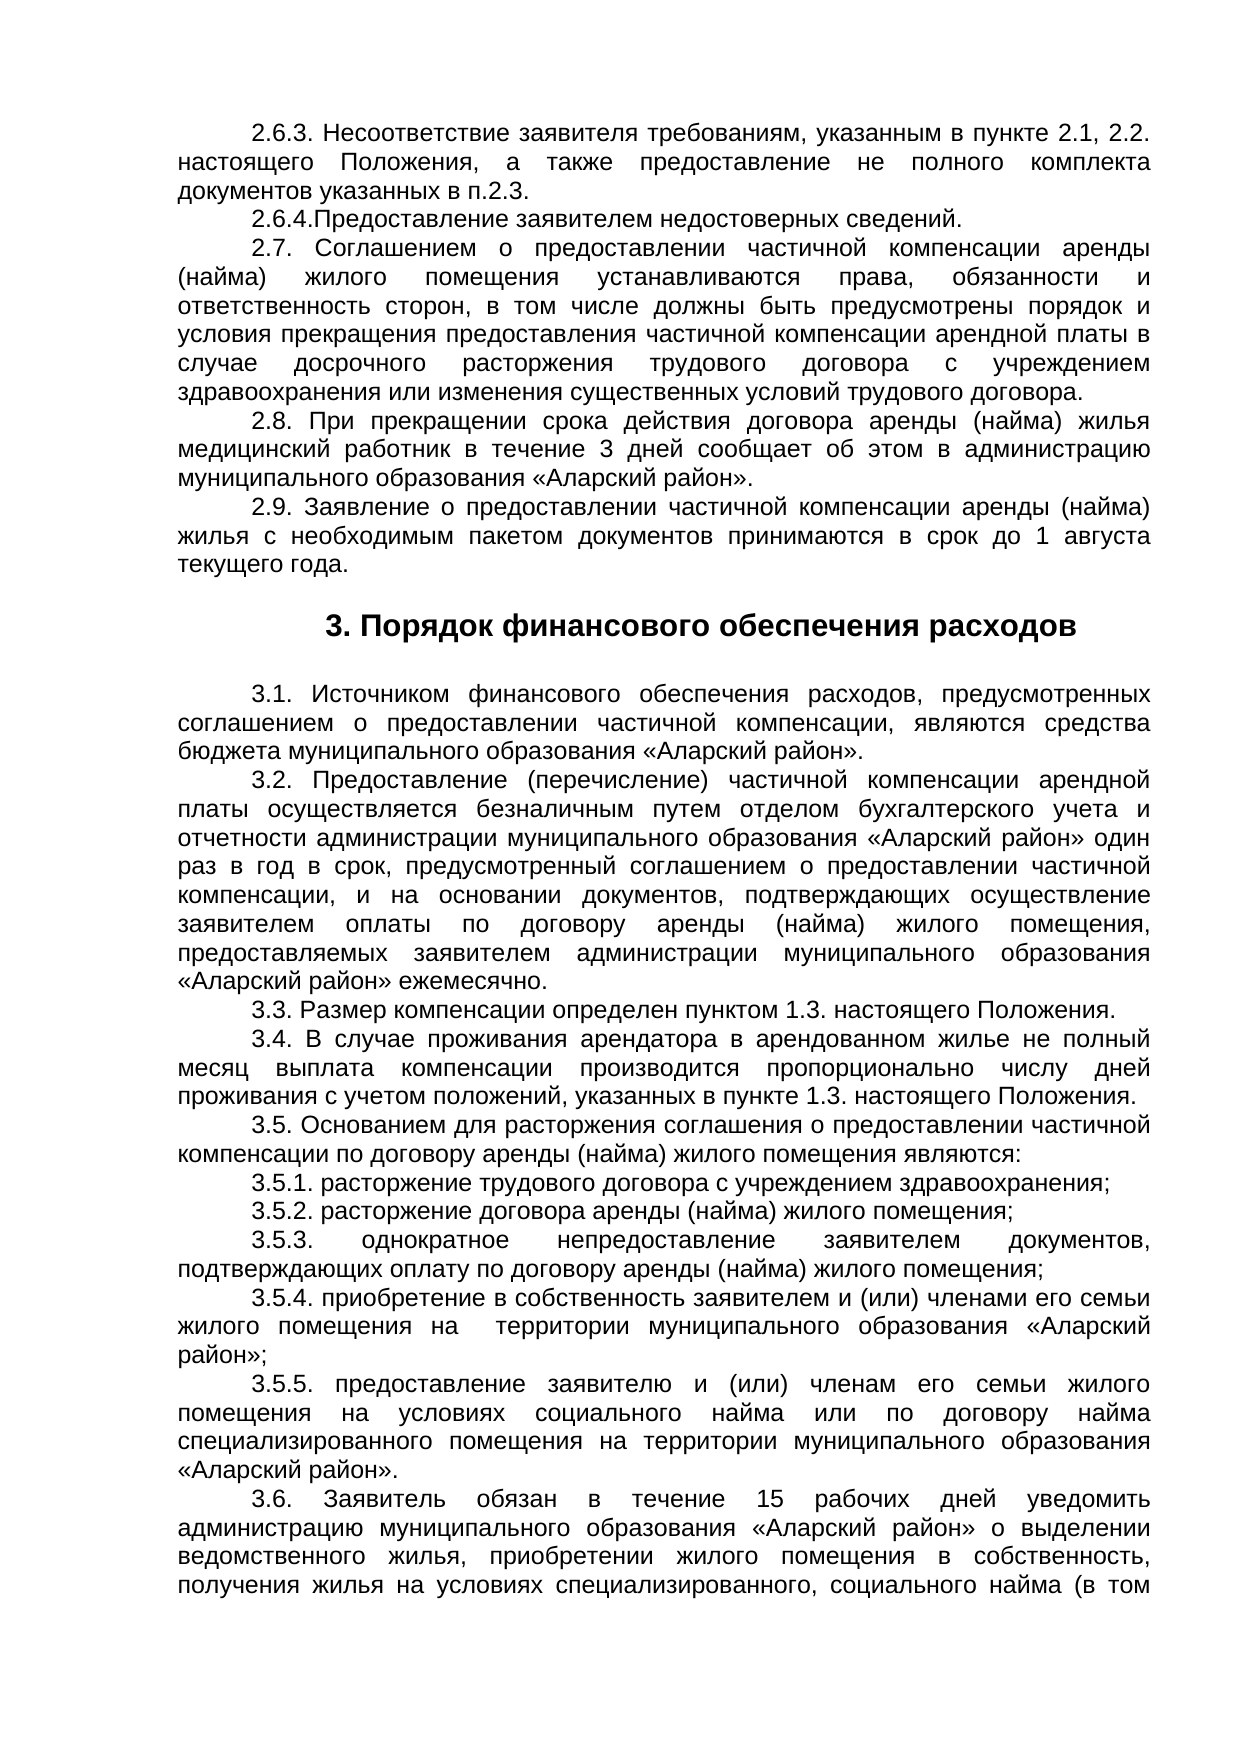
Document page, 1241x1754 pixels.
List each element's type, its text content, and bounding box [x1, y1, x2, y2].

text 2.6.4.Предоставление заявителем недостоверных сведений. [177, 204, 1152, 233]
text 3.2. Предоставление (перечисление) частичной компенсации арендной платы осуществляется безналичным путем отделом бухгалтерского учета и отчетности администрации муниципального образования «Аларский район» один раз в год в срок, предусмотренный соглашением о предоставлении частичной компенсации, и на основании документов, подтверждающих осуществление заявителем оплаты по договору аренды (найма) жилого помещения, предоставляемых заявителем администрации муниципального образования «Аларский район» ежемесячно. [177, 765, 1152, 995]
text 3.5.4. приобретение в собственность заявителем и (или) членами его семьи жилого помещения на территории муниципального образования «Аларский район»; [177, 1282, 1152, 1369]
text 3.5.5. предоставление заявителю и (или) членам его семьи жилого помещения на условиях социального найма или по договору найма специализированного помещения на территории муниципального образования «Аларский район». [177, 1369, 1152, 1484]
text 3.4. В случае проживания арендатора в арендованном жилье не полный месяц выплата компенсации производится пропорционально числу дней проживания с учетом положений, указанных в пункте 1.3. настоящего Положения. [177, 1024, 1152, 1110]
text 2.9. Заявление о предоставлении частичной компенсации аренды (найма) жилья с необходимым пакетом документов принимаются в срок до 1 августа текущего года. [177, 492, 1152, 578]
text 3.5.2. расторжение договора аренды (найма) жилого помещения; [177, 1196, 1152, 1225]
text 3.5.1. расторжение трудового договора с учреждением здравоохранения; [177, 1167, 1152, 1196]
text 3.3. Размер компенсации определен пунктом 1.3. настоящего Положения. [177, 995, 1152, 1024]
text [177, 1484, 1152, 1599]
text 3.5. Основанием для расторжения соглашения о предоставлении частичной компенсации по договору аренды (найма) жилого помещения являются: [177, 1110, 1152, 1167]
text 3.1. Источником финансового обеспечения расходов, предусмотренных соглашением о предоставлении частичной компенсации, являются средства бюджета муниципального образования «Аларский район». [177, 679, 1152, 765]
text 2.8. При прекращении срока действия договора аренды (найма) жилья медицинский работник в течение 3 дней сообщает об этом в администрацию муниципального образования «Аларский район». [177, 406, 1152, 492]
text 3.5.3. однократное непредоставление заявителем документов, подтверждающих оплату по договору аренды (найма) жилого помещения; [177, 1225, 1152, 1282]
text 2.6.3. Несоответствие заявителя требованиям, указанным в пункте 2.1, 2.2. настоящего Положения, а также предоставление не полного комплекта документов указанных в п.2.3. [177, 118, 1152, 204]
text 2.7. Соглашением о предоставлении частичной компенсации аренды (найма) жилого помещения устанавливаются права, обязанности и ответственность сторон, в том числе должны быть предусмотрены порядок и условия прекращения предоставления частичной компенсации арендной платы в случае досрочного расторжения трудового договора с учреждением здравоохранения или изменения существенных условий трудового договора. [177, 233, 1152, 406]
text 3. Порядок финансового обеспечения расходов [177, 607, 1152, 643]
